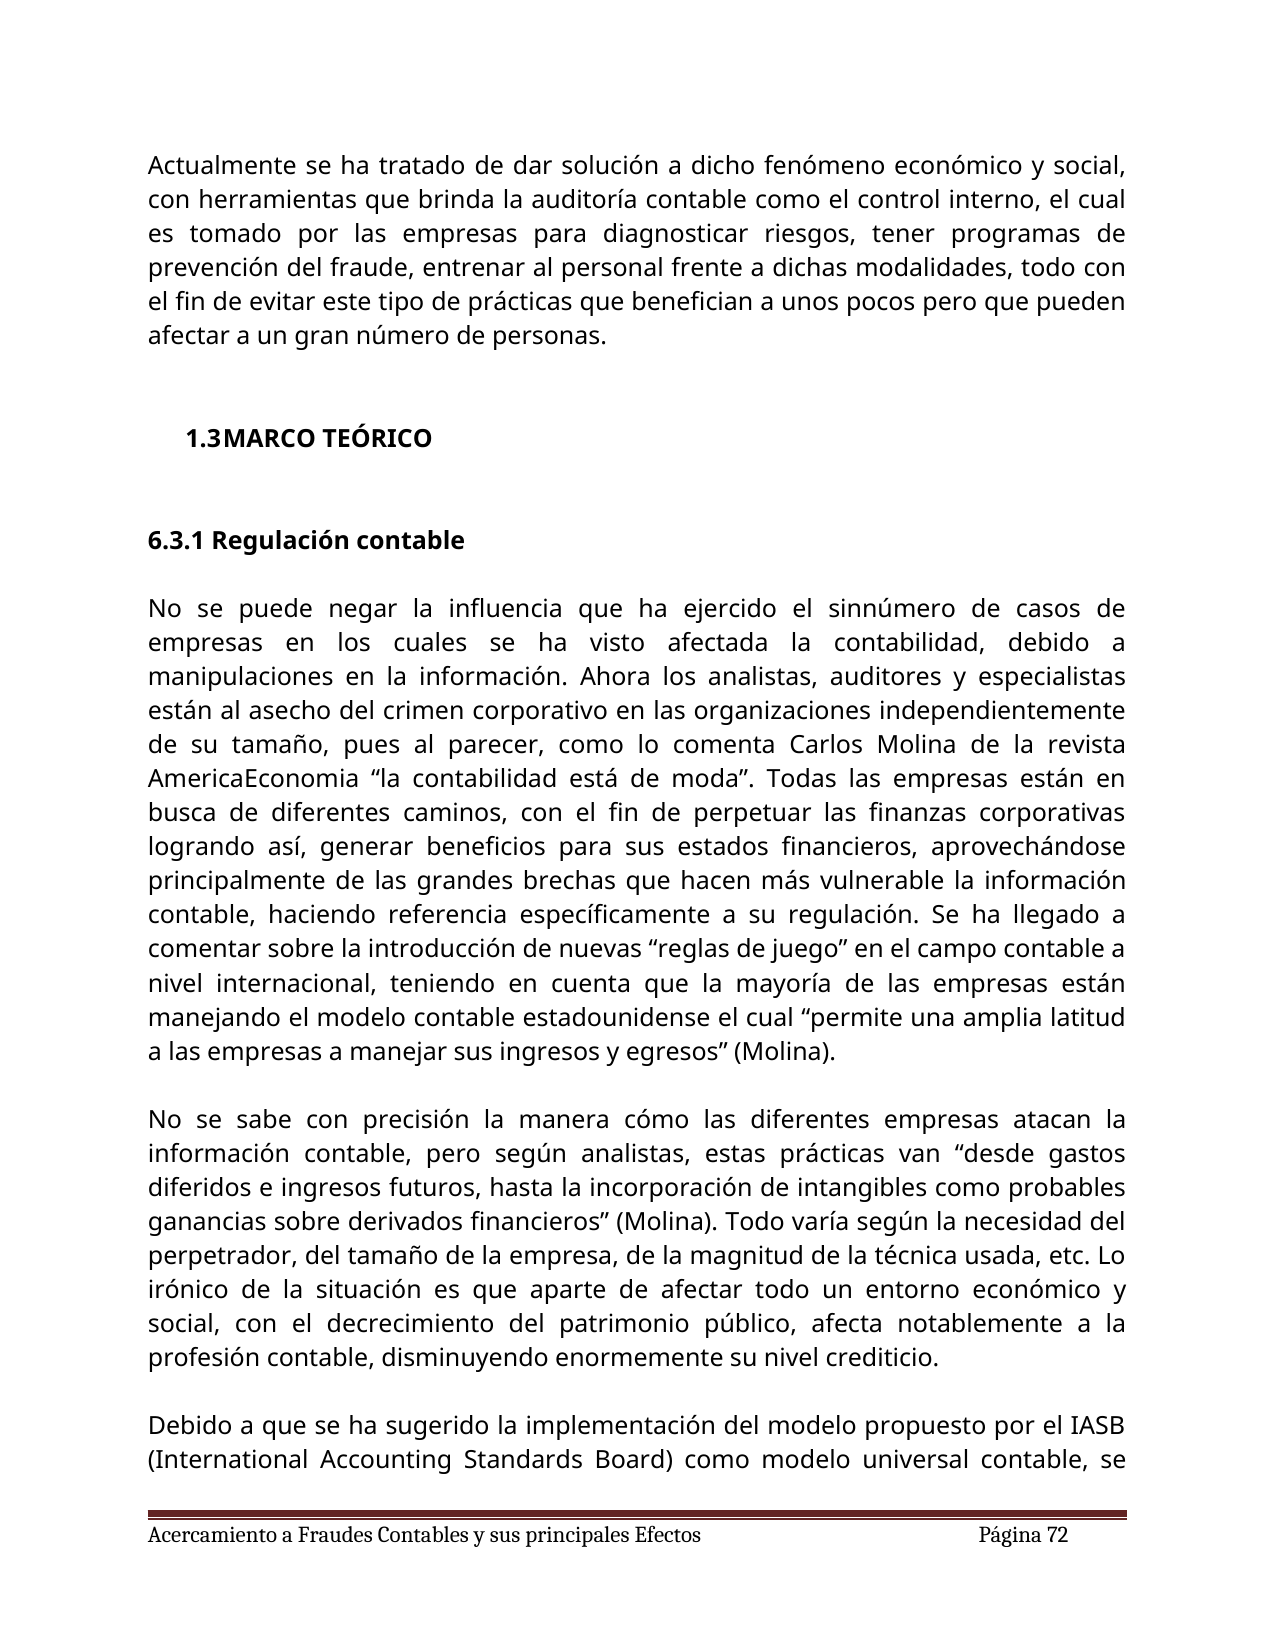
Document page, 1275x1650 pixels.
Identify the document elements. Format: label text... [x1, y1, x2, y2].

list Actualmente se ha tratado de dar solución a dicho fenómeno económico y social, con herramientas que brinda la auditoría contable como el control interno, el cual es tomado por las empresas para diagnosticar riesgos, tener programas de prevención del fraude, entrenar al personal frente a dichas modalidades, todo con el fin de evitar este tipo de prácticas que benefician a unos pocos pero que pueden afectar a un gran número de personas. [148, 148, 1127, 352]
list MARCO TEÓRICO [185, 420, 1127, 454]
list No se sabe con precisión la manera cómo las diferentes empresas atacan la información contable, pero según analistas, estas prácticas van “desde gastos diferidos e ingresos futuros, hasta la incorporación de intangibles como probables ganancias sobre derivados financieros” (Molina). Todo varía según la necesidad del perpetrador, del tamaño de la empresa, de la magnitud de la técnica usada, etc. Lo irónico de la situación es que aparte de afectar todo un entorno económico y social, con el decrecimiento del patrimonio público, afecta notablemente a la profesión contable, disminuyendo enormemente su nivel crediticio. [148, 1101, 1127, 1374]
list 6.3.1 Regulación contable [148, 522, 1127, 556]
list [148, 1408, 1127, 1476]
list No se puede negar la influencia que ha ejercido el sinnúmero de casos de empresas en los cuales se ha visto afectada la contabilidad, debido a manipulaciones en la información. Ahora los analistas, auditores y especialistas están al asecho del crimen corporativo en las organizaciones independientemente de su tamaño, pues al parecer, como lo comenta Carlos Molina de la revista AmericaEconomia “la contabilidad está de moda”. Todas las empresas están en busca de diferentes caminos, con el fin de perpetuar las finanzas corporativas logrando así, generar beneficios para sus estados financieros, aprovechándose principalmente de las grandes brechas que hacen más vulnerable la información contable, haciendo referencia específicamente a su regulación. Se ha llegado a comentar sobre la introducción de nuevas “reglas de juego” en el campo contable a nivel internacional, teniendo en cuenta que la mayoría de las empresas están manejando el modelo contable estadounidense el cual “permite una amplia latitud a las empresas a manejar sus ingresos y egresos” (Molina). [148, 591, 1127, 1067]
